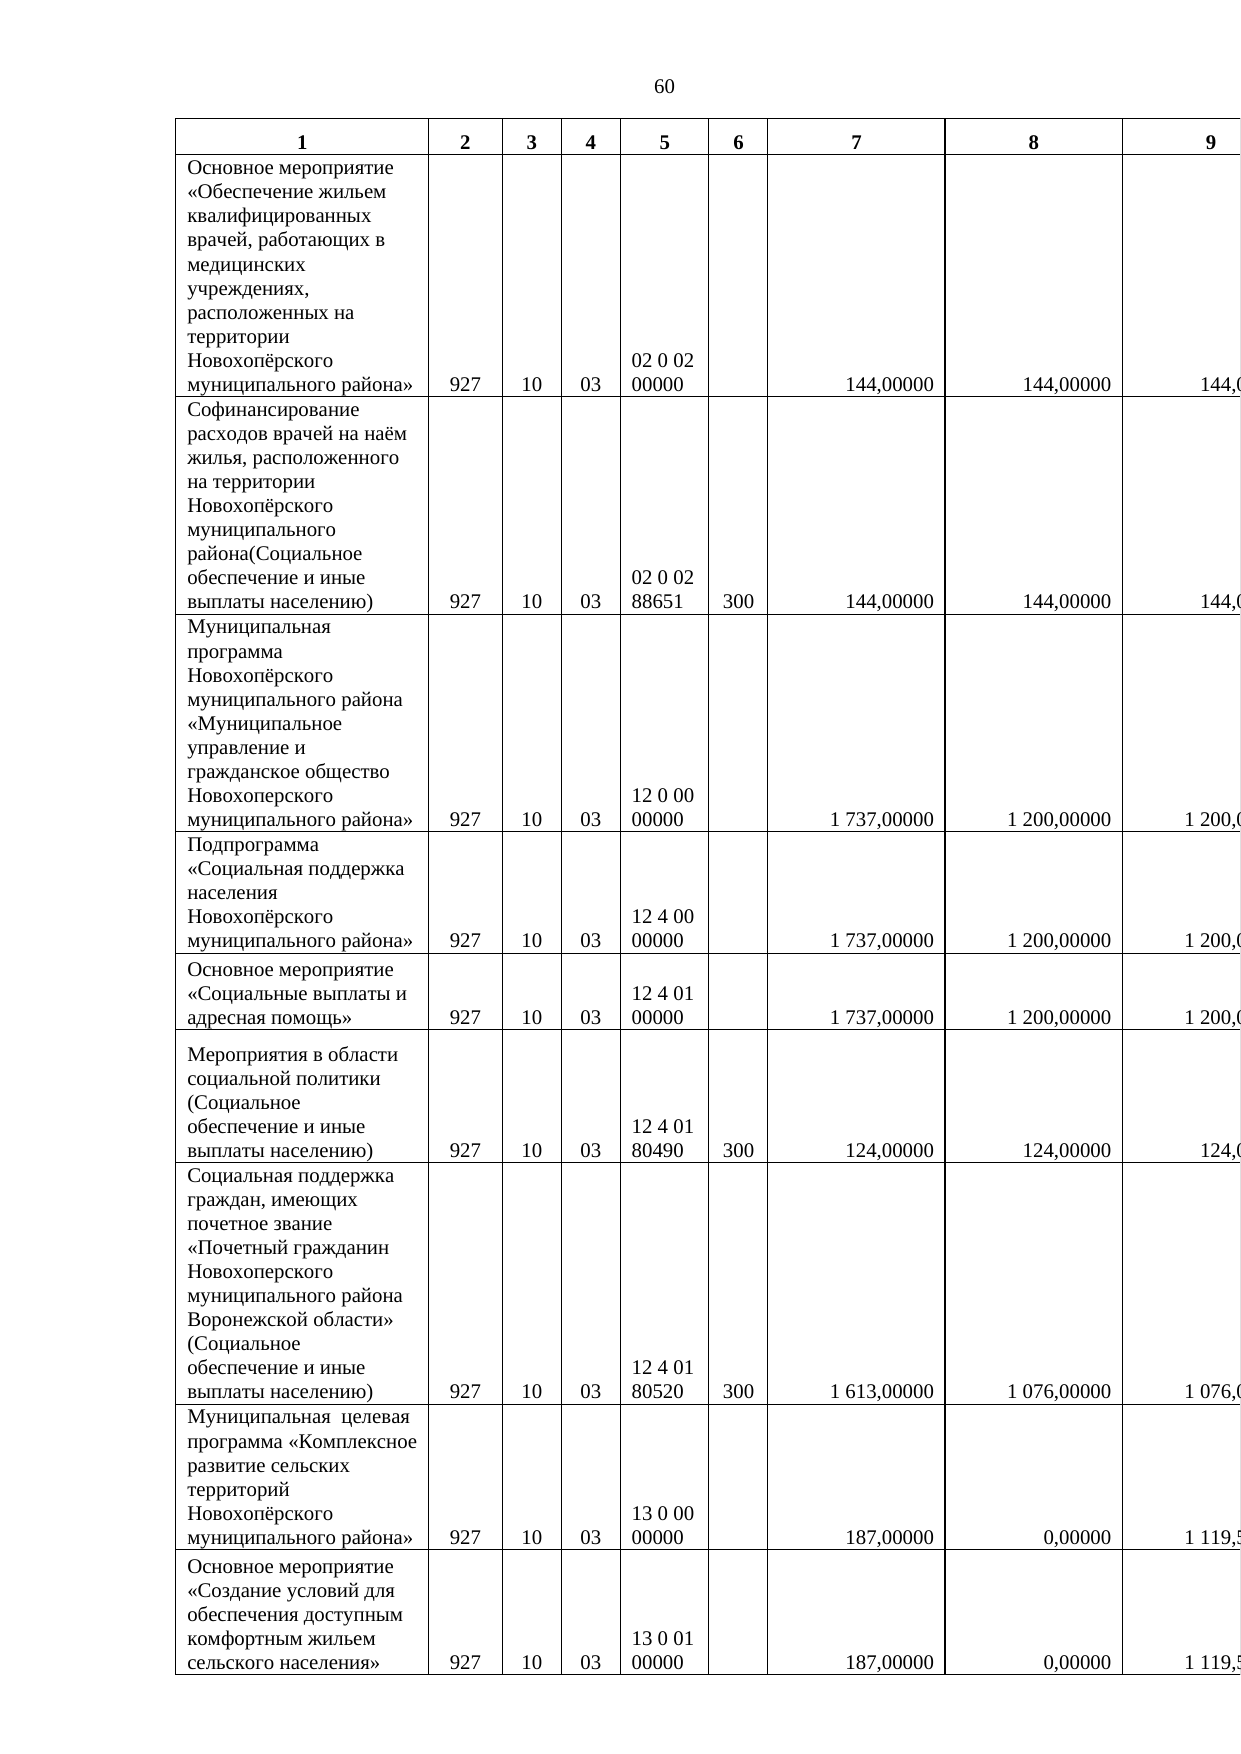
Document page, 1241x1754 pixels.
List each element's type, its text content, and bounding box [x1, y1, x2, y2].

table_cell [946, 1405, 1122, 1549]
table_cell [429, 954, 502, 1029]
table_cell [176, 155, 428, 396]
table_header 2 [429, 119, 502, 154]
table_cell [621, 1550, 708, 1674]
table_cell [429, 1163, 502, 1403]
table_header 8 [946, 119, 1122, 154]
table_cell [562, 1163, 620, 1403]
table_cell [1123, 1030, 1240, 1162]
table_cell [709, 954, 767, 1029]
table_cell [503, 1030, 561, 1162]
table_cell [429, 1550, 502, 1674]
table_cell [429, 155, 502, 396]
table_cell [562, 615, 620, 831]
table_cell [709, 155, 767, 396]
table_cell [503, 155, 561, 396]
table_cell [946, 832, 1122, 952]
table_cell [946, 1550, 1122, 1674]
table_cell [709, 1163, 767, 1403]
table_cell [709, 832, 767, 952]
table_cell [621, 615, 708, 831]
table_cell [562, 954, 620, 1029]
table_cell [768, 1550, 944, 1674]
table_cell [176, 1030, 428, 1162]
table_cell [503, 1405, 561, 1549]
table_header 1 [176, 119, 428, 154]
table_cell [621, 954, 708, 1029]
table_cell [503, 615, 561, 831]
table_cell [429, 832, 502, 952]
table_header 9 [1123, 119, 1240, 154]
table_header 6 [709, 119, 767, 154]
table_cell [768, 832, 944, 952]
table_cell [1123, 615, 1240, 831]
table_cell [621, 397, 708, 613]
table_header 5 [621, 119, 708, 154]
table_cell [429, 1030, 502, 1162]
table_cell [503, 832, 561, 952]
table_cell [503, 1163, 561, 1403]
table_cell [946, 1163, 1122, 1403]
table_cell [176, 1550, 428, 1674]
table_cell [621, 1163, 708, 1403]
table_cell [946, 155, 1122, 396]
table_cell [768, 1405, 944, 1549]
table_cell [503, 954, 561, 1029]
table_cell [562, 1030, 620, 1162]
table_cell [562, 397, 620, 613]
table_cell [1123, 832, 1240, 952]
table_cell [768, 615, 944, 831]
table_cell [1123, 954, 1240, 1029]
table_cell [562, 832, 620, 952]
table_header 4 [562, 119, 620, 154]
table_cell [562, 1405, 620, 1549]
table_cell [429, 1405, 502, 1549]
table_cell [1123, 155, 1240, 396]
table_header 7 [768, 119, 944, 154]
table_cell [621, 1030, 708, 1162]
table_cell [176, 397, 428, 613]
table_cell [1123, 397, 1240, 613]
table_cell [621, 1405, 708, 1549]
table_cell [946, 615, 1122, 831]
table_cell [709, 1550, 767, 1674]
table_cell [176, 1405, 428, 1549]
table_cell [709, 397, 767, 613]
table_header 3 [503, 119, 561, 154]
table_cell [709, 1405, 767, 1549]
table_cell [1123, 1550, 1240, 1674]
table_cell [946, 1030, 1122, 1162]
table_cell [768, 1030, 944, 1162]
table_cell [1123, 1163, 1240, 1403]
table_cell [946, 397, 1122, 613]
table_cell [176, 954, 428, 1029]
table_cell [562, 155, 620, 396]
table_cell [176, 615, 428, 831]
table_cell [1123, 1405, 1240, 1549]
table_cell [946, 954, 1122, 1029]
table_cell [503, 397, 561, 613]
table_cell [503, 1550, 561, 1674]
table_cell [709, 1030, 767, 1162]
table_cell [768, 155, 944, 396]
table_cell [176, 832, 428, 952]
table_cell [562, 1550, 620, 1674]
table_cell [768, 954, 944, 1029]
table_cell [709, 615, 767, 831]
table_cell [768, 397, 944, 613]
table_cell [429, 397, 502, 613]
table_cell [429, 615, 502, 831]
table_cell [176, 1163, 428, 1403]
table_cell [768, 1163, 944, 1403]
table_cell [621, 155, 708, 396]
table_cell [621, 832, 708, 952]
